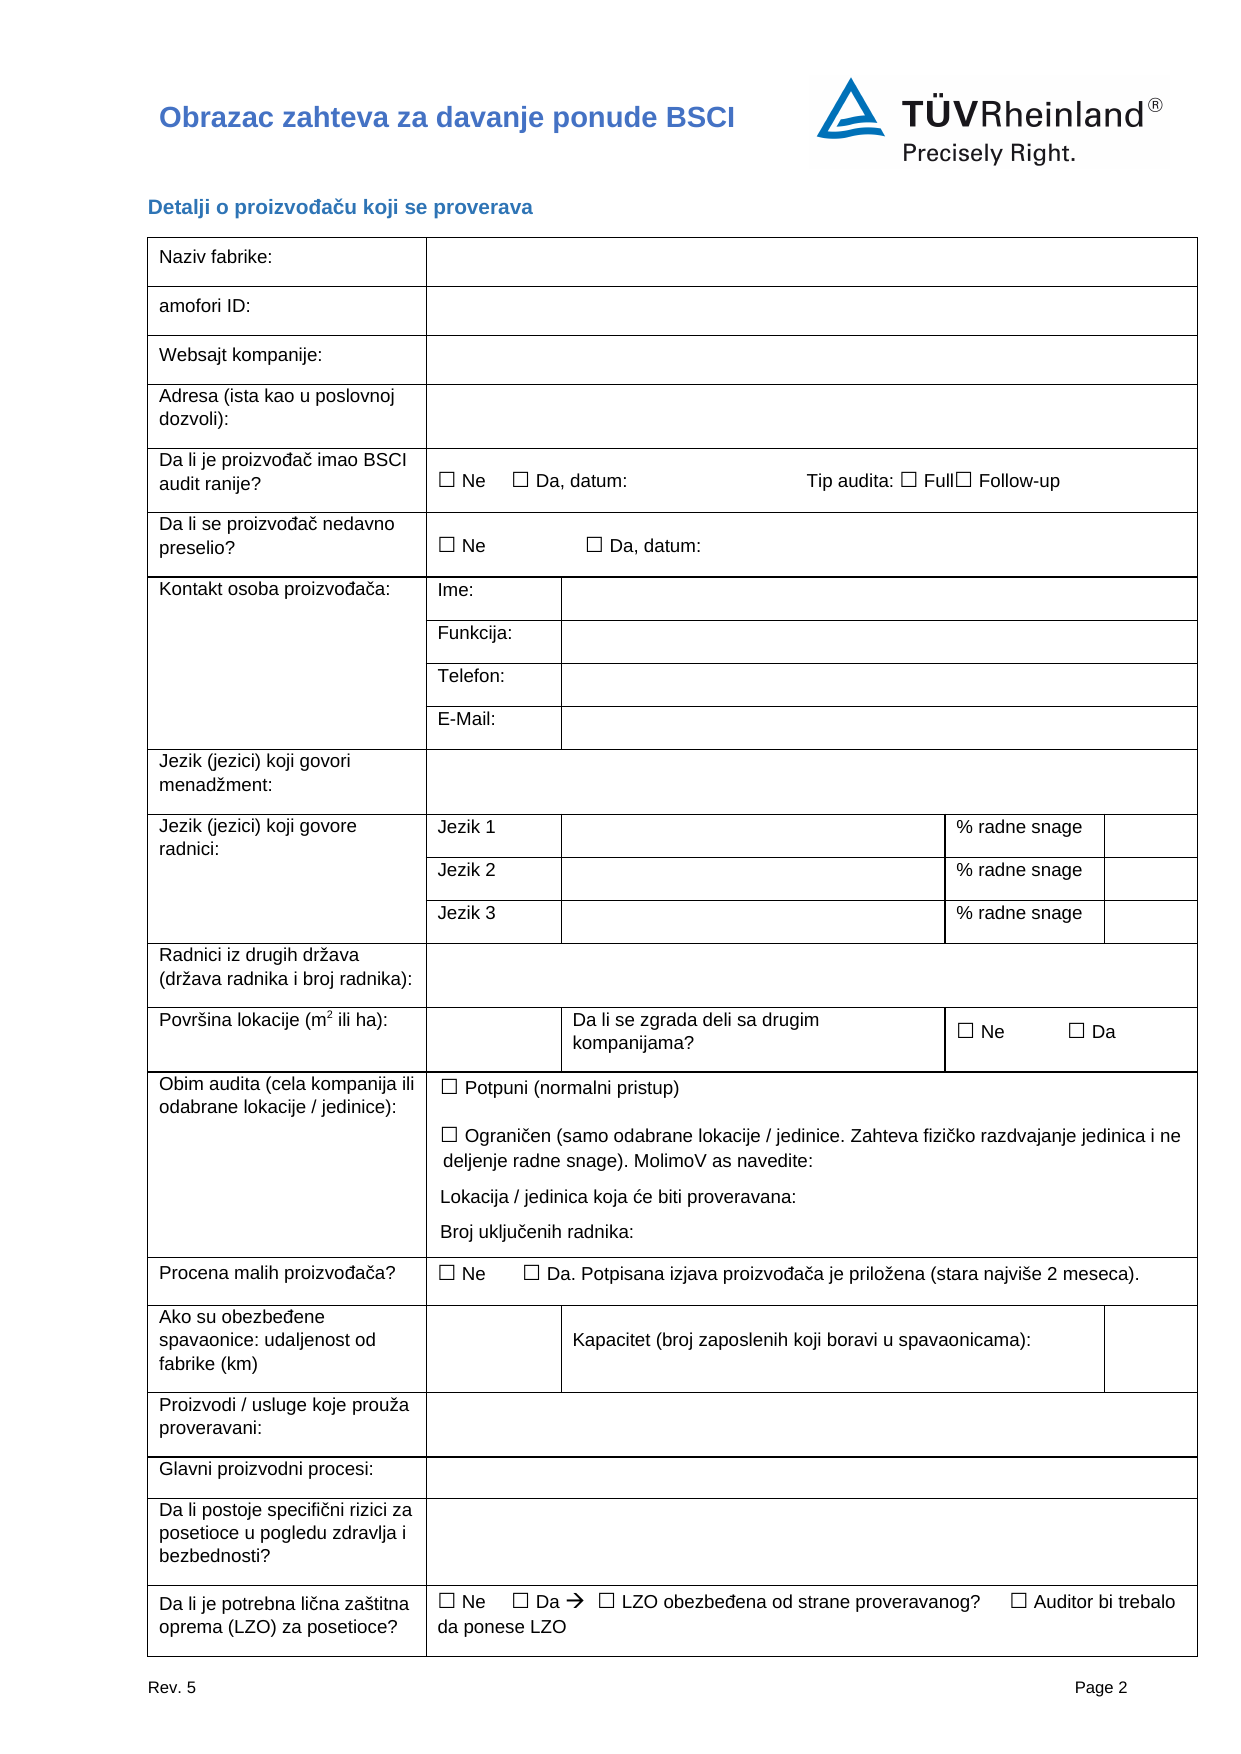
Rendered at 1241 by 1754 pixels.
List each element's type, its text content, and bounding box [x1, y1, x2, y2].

table_cell [562, 815, 944, 857]
table_cell [1105, 858, 1197, 900]
table_cell % radne snage [946, 815, 1104, 857]
subtitle Detalji o proizvođaču koji se proverava [148, 194, 1181, 218]
table_cell [1105, 1306, 1197, 1392]
table_cell Telefon: [427, 664, 561, 706]
table_cell Jezik 3 [427, 901, 561, 943]
table_cell Jezik 1 [427, 815, 561, 857]
table_cell Ne Da LZO obezbeđena od strane proveravanog? Auditor bi trebalo da ponese LZO [427, 1586, 1197, 1656]
table_cell Da li je proizvođač imao BSCI audit ranije? [148, 449, 426, 512]
table_cell Ne Da, datum: Tip audita: Full Follow-up [427, 449, 1197, 512]
table_cell [427, 1458, 1197, 1497]
table_cell Adresa (ista kao u poslovnoj dozvoli): [148, 385, 426, 448]
table_cell Ne Da [946, 1008, 1197, 1071]
table_cell [427, 336, 1197, 384]
table_cell Jezik (jezici) koji govori menadžment: [148, 750, 426, 813]
table_cell Ime: [427, 578, 561, 619]
table_cell Potpuni (normalni pristup) Ograničen (samo odabrane lokacije / jedinice. Zahteva fizičko razdvajanje jedinica i ne deljenje radne snage). MolimoV as navedite: Lokacija / jedinica koja će biti proveravana: Broj uključenih radnika: [427, 1073, 1197, 1257]
table_cell Obim audita (cela kompanija ili odabrane lokacije / jedinice): [148, 1073, 426, 1257]
table_cell [427, 750, 1197, 813]
table_cell Da li je potrebna lična zaštitna oprema (LZO) za posetioce? [148, 1586, 426, 1656]
table_cell amofori ID: [148, 287, 426, 335]
table_cell [562, 707, 1197, 749]
table_cell [1105, 815, 1197, 857]
table_cell [427, 1499, 1197, 1585]
table_cell Radnici iz drugih država (država radnika i broj radnika): [148, 944, 426, 1007]
table_cell [562, 858, 944, 900]
table_cell % radne snage [946, 858, 1104, 900]
table_cell Kapacitet (broj zaposlenih koji boravi u spavaonicama): [562, 1306, 1104, 1392]
table_cell Površina lokacije (m2 ili ha): [148, 1008, 426, 1071]
table_cell [562, 621, 1197, 663]
table_cell Jezik 2 [427, 858, 561, 900]
table_cell Da li se zgrada deli sa drugim kompanijama? [562, 1008, 944, 1071]
table_cell Ne Da, datum: [427, 513, 1197, 576]
table_cell [562, 901, 944, 943]
table_cell Proizvodi / usluge koje prouža proveravani: [148, 1393, 426, 1456]
table_header Naziv fabrike: [148, 238, 426, 286]
table_cell [427, 944, 1197, 1007]
table_cell Jezik (jezici) koji govore radnici: [148, 815, 426, 943]
table_cell Websajt kompanije: [148, 336, 426, 384]
table_cell Da li postoje specifični rizici za posetioce u pogledu zdravlja i bezbednosti? [148, 1499, 426, 1585]
table_cell Ako su obezbeđene spavaonice: udaljenost od fabrike (km) [148, 1306, 426, 1392]
table_cell Funkcija: [427, 621, 561, 663]
table_cell [427, 287, 1197, 335]
table_cell Kontakt osoba proizvođača: [148, 578, 426, 749]
table_cell % radne snage [946, 901, 1104, 943]
table_cell Da li se proizvođač nedavno preselio? [148, 513, 426, 576]
table_cell [427, 1393, 1197, 1456]
table_cell Glavni proizvodni procesi: [148, 1458, 426, 1497]
table_cell E-Mail: [427, 707, 561, 749]
table_header [427, 238, 1197, 286]
picture [808, 75, 1171, 169]
table_cell [1105, 901, 1197, 943]
table_cell [427, 1306, 561, 1392]
table_cell [562, 578, 1197, 619]
table_cell Procena malih proizvođača? [148, 1258, 426, 1305]
table_cell [427, 385, 1197, 448]
table_cell Ne Da. Potpisana izjava proizvođača je priložena (stara najviše 2 meseca). [427, 1258, 1197, 1305]
table_cell [562, 664, 1197, 706]
table_cell [427, 1008, 561, 1071]
